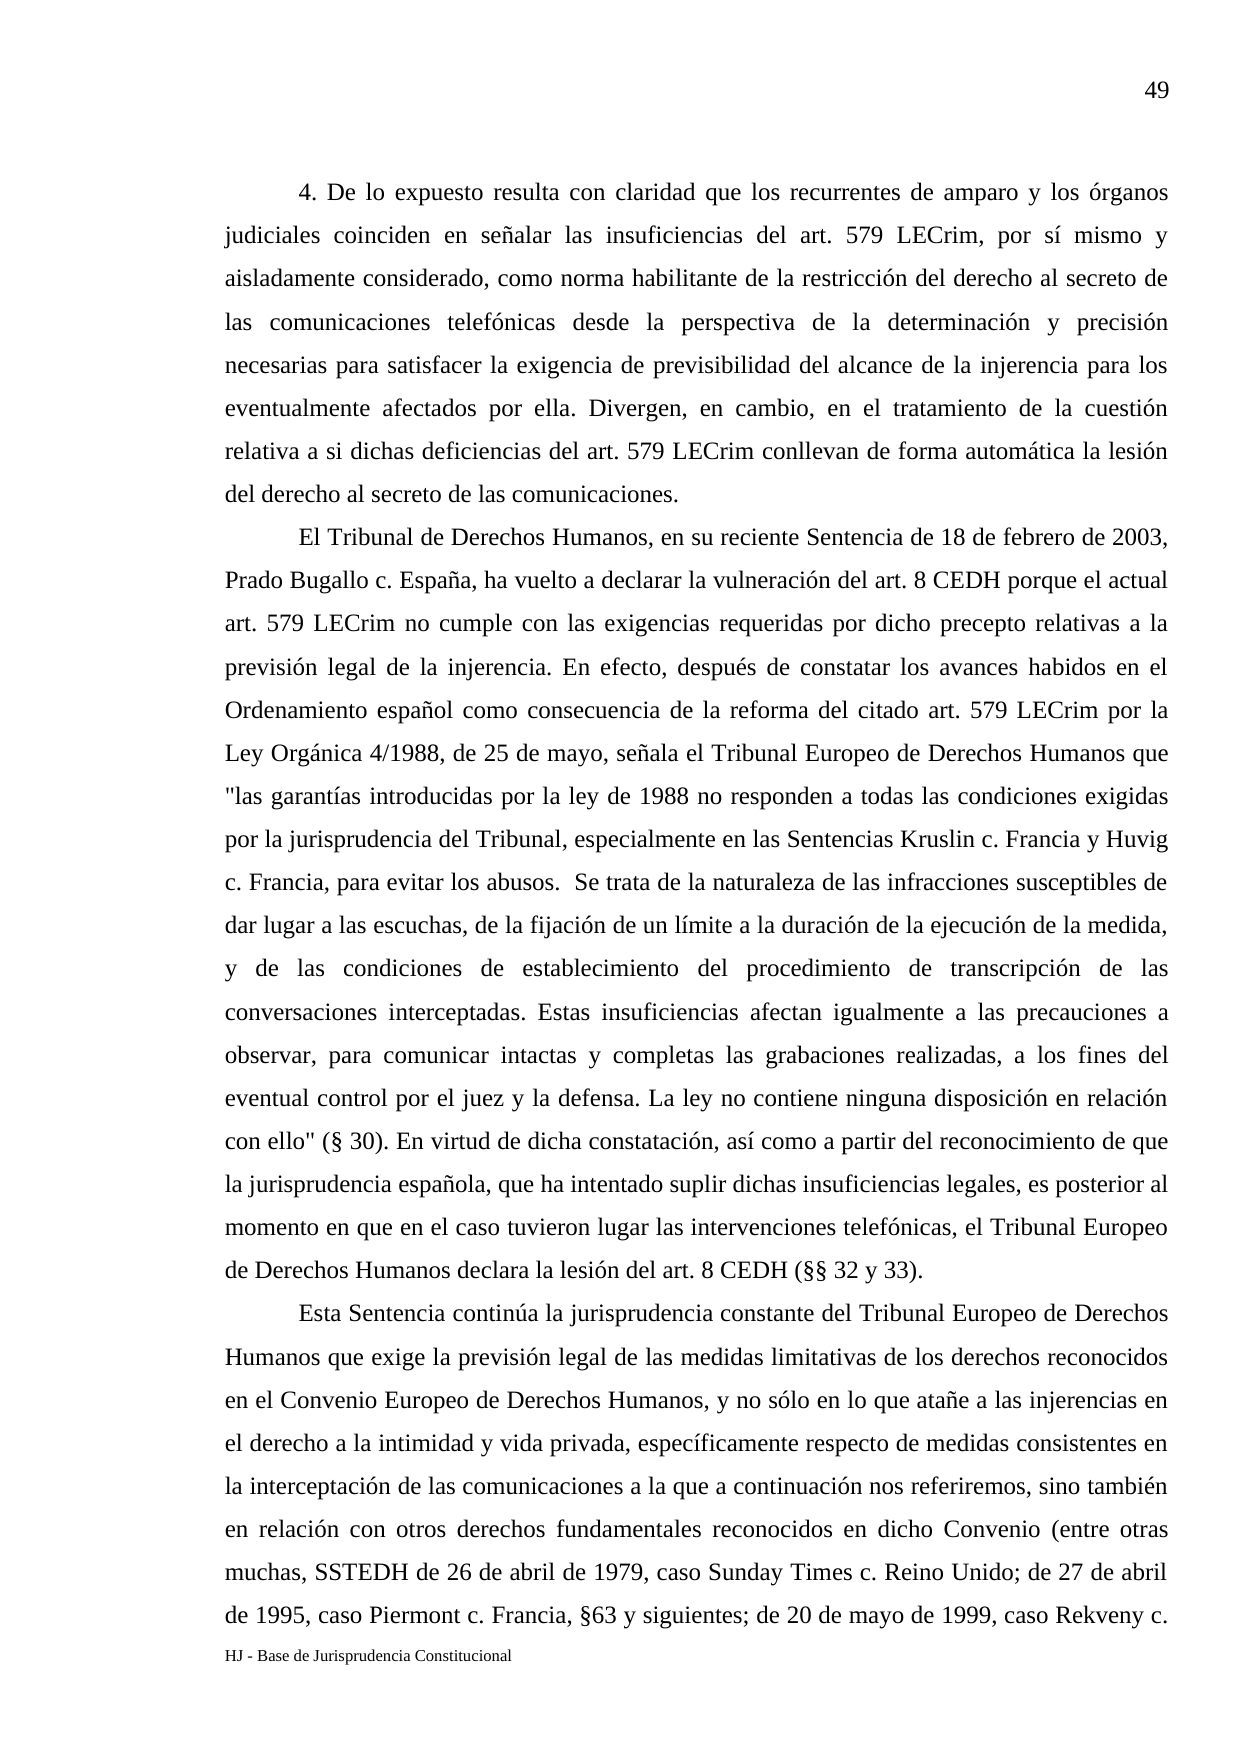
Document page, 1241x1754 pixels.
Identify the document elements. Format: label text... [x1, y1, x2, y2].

text 4. De lo expuesto resulta con claridad que los recurrentes de amparo y los órganos judiciales coinciden en señalar las insuficiencias del art. 579 LECrim, por sí mismo y aisladamente considerado, como norma habilitante de la restricción del derecho al secreto de las comunicaciones telefónicas desde la perspectiva de la determinación y precisión necesarias para satisfacer la exigencia de previsibilidad del alcance de la injerencia para los eventualmente afectados por ella. Divergen, en cambio, en el tratamiento de la cuestión relativa a si dichas deficiencias del art. 579 LECrim conllevan de forma automática la lesión del derecho al secreto de las comunicaciones. [224, 177, 1169, 508]
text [224, 1298, 1169, 1629]
text El Tribunal de Derechos Humanos, en su reciente Sentencia de 18 de febrero de 2003, Prado Bugallo c. España, ha vuelto a declarar la vulneración del art. 8 CEDH porque el actual art. 579 LECrim no cumple con las exigencias requeridas por dicho precepto relativas a la previsión legal de la injerencia. En efecto, después de constatar los avances habidos en el Ordenamiento español como consecuencia de la reforma del citado art. 579 LECrim por la Ley Orgánica 4/1988, de 25 de mayo, señala el Tribunal Europeo de Derechos Humanos que "las garantías introducidas por la ley de 1988 no responden a todas las condiciones exigidas por la jurisprudencia del Tribunal, especialmente en las Sentencias Kruslin c. Francia y Huvig c. Francia, para evitar los abusos. Se trata de la naturaleza de las infracciones susceptibles de dar lugar a las escuchas, de la fijación de un límite a la duración de la ejecución de la medida, y de las condiciones de establecimiento del procedimiento de transcripción de las conversaciones interceptadas. Estas insuficiencias afectan igualmente a las precauciones a observar, para comunicar intactas y completas las grabaciones realizadas, a los fines del eventual control por el juez y la defensa. La ley no contiene ninguna disposición en relación con ello" (§ 30). En virtud de dicha constatación, así como a partir del reconocimiento de que la jurisprudencia española, que ha intentado suplir dichas insuficiencias legales, es posterior al momento en que en el caso tuvieron lugar las intervenciones telefónicas, el Tribunal Europeo de Derechos Humanos declara la lesión del art. 8 CEDH (§§ 32 y 33). [224, 522, 1169, 1284]
